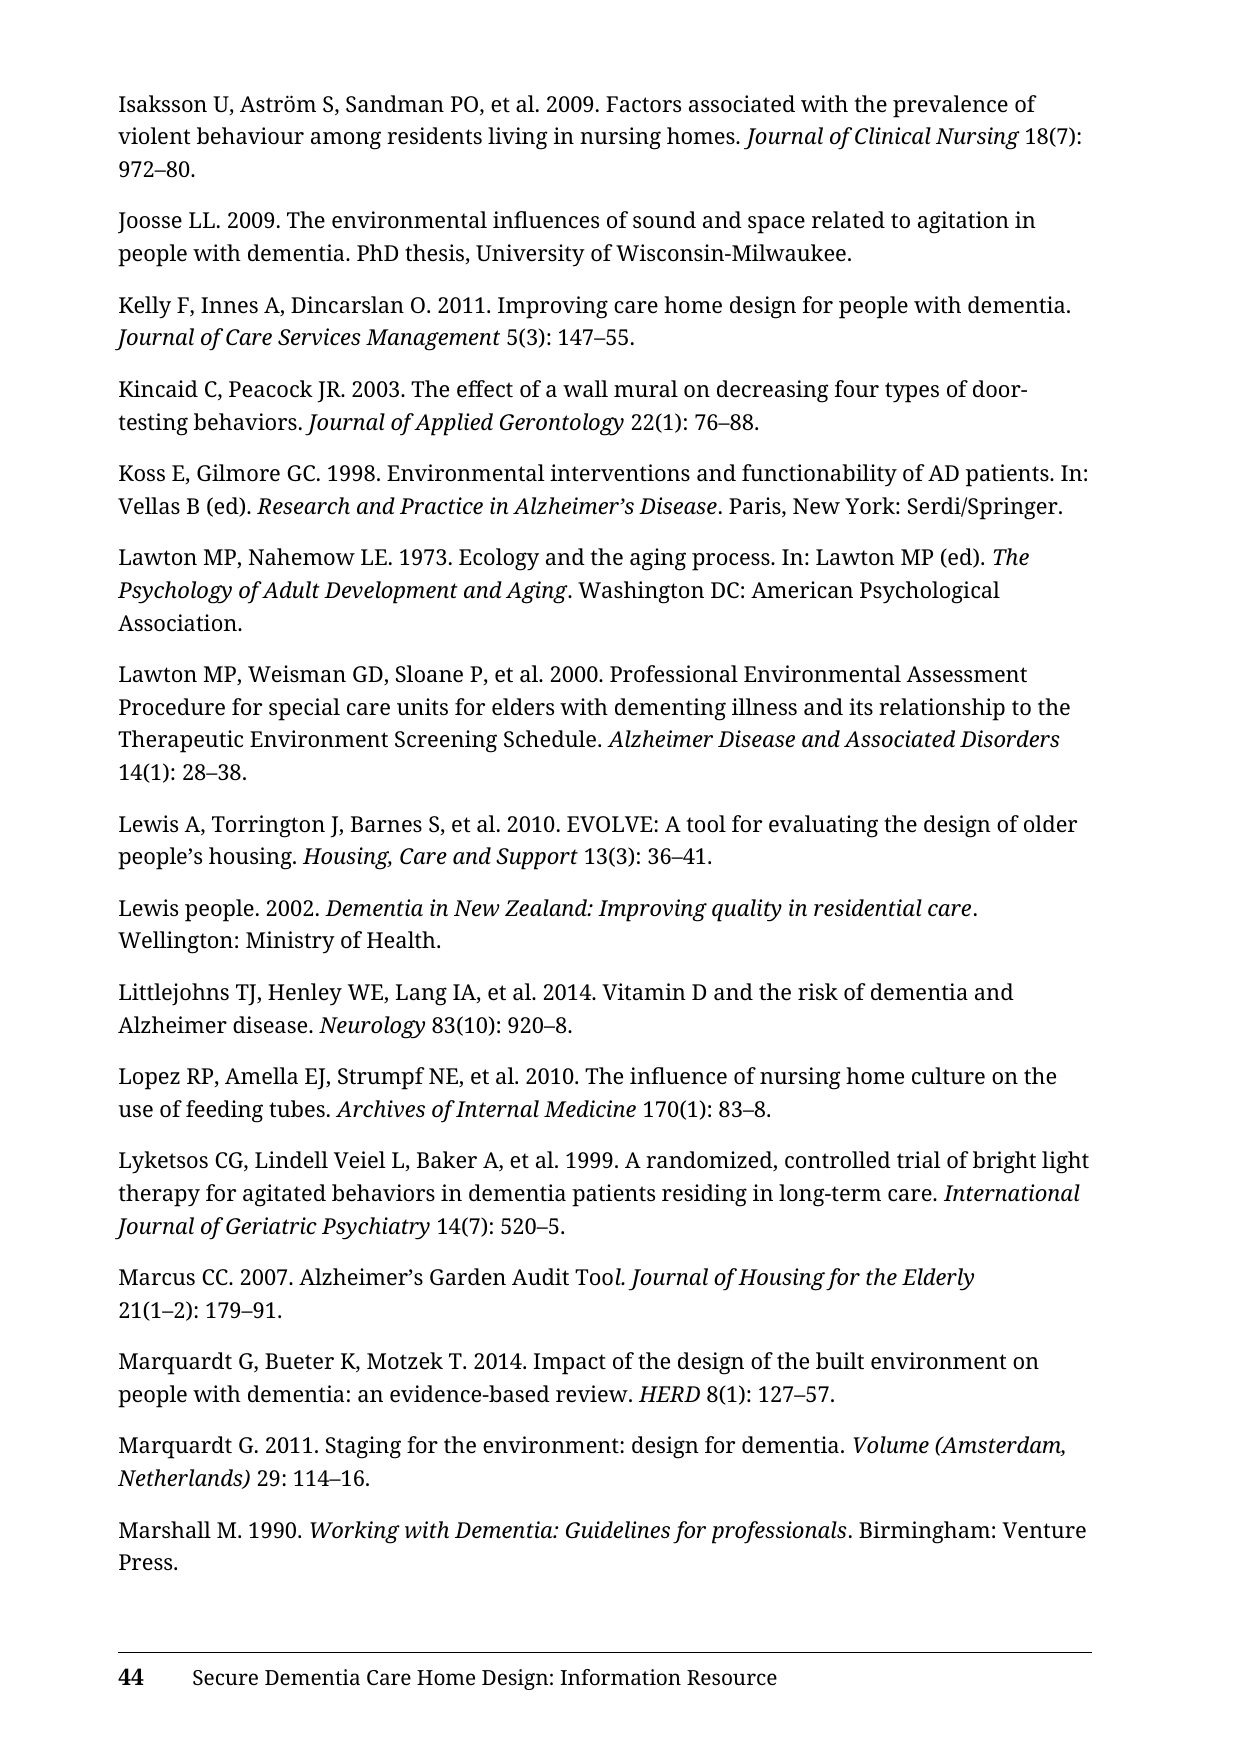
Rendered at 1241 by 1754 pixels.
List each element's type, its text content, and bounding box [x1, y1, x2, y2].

text Marshall M. 1990. Working with Dementia: Guidelines for professionals. Birmingham: Venture Press. [118, 1515, 1092, 1577]
text Marcus CC. 2007. Alzheimer’s Garden Audit Tool. Journal of Housing for the Elderly 21(1–2): 179–91. [118, 1262, 1092, 1325]
text Koss E, Gilmore GC. 1998. Environmental interventions and functionability of AD patients. In: Vellas B (ed). Research and Practice in Alzheimer’s Disease. Paris, New York: Serdi/Springer. [118, 458, 1092, 521]
text Isaksson U, Aström S, Sandman PO, et al. 2009. Factors associated with the prevalence of violent behaviour among residents living in nursing homes. Journal of Clinical Nursing 18(7): 972–80. [118, 89, 1092, 184]
text Joosse LL. 2009. The environmental influences of sound and space related to agitation in people with dementia. PhD thesis, University of Wisconsin-Milwaukee. [118, 206, 1092, 268]
text Marquardt G. 2011. Staging for the environment: design for dementia. Volume (Amsterdam, Netherlands) 29: 114–16. [118, 1431, 1092, 1493]
text Kincaid C, Peacock JR. 2003. The effect of a wall mural on decreasing four types of door-testing behaviors. Journal of Applied Gerontology 22(1): 76–88. [118, 374, 1092, 436]
text Lewis A, Torrington J, Barnes S, et al. 2010. EVOLVE: A tool for evaluating the design of older people’s housing. Housing, Care and Support 13(3): 36–41. [118, 809, 1092, 871]
text Lewis people. 2002. Dementia in New Zealand: Improving quality in residential care. Wellington: Ministry of Health. [118, 893, 1092, 955]
text Lawton MP, Nahemow LE. 1973. Ecology and the aging process. In: Lawton MP (ed). The Psychology of Adult Development and Aging. Washington DC: American Psychological Association. [118, 542, 1092, 637]
text Kelly F, Innes A, Dincarslan O. 2011. Improving care home design for people with dementia. Journal of Care Services Management 5(3): 147–55. [118, 290, 1092, 352]
text Lyketsos CG, Lindell Veiel L, Baker A, et al. 1999. A randomized, controlled trial of bright light therapy for agitated behaviors in dementia patients residing in long-term care. International Journal of Geriatric Psychiatry 14(7): 520–5. [118, 1145, 1092, 1241]
text Lopez RP, Amella EJ, Strumpf NE, et al. 2010. The influence of nursing home culture on the use of feeding tubes. Archives of Internal Medicine 170(1): 83–8. [118, 1061, 1092, 1124]
text Marquardt G, Bueter K, Motzek T. 2014. Impact of the design of the built environment on people with dementia: an evidence-based review. HERD 8(1): 127–57. [118, 1346, 1092, 1409]
text Lawton MP, Weisman GD, Sloane P, et al. 2000. Professional Environmental Assessment Procedure for special care units for elders with dementing illness and its relationship to the Therapeutic Environment Screening Schedule. Alzheimer Disease and Associated Disorders 14(1): 28–38. [118, 659, 1092, 787]
text Littlejohns TJ, Henley WE, Lang IA, et al. 2014. Vitamin D and the risk of dementia and Alzheimer disease. Neurology 83(10): 920–8. [118, 977, 1092, 1039]
